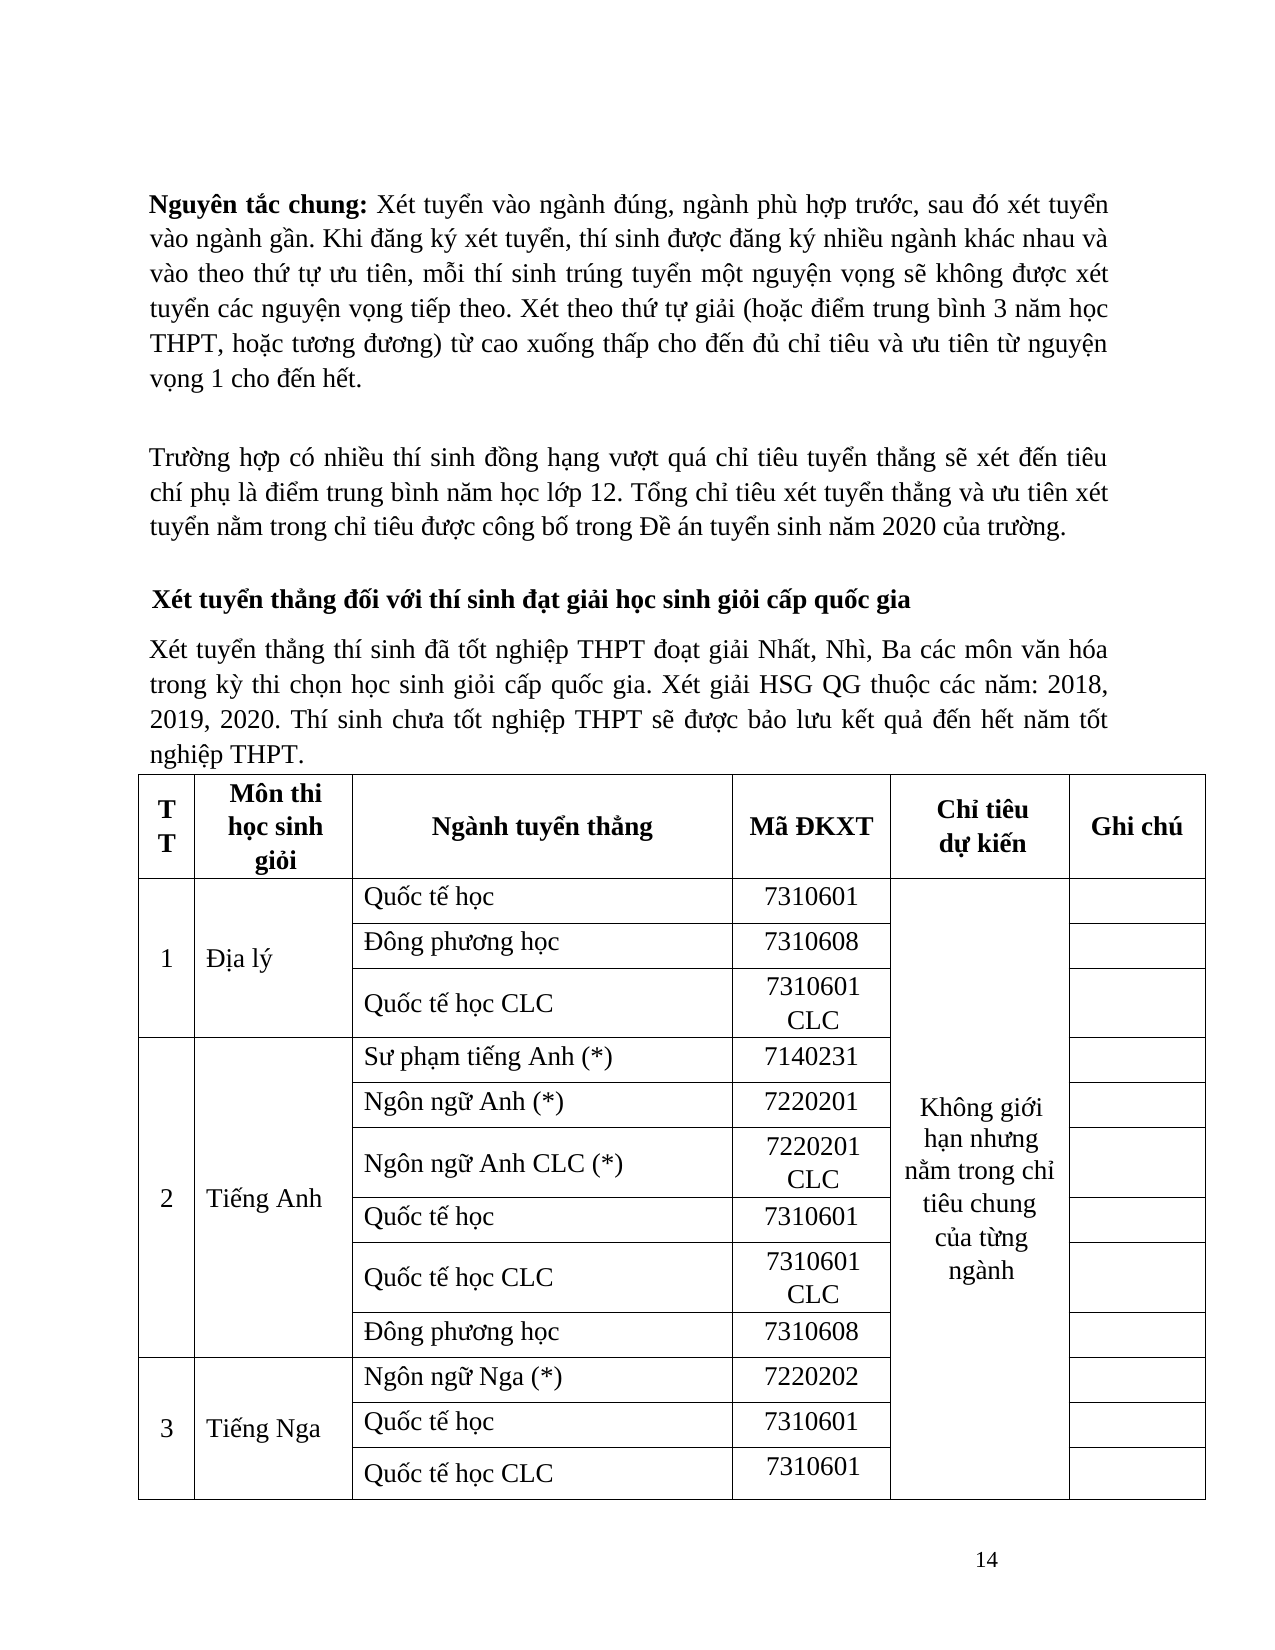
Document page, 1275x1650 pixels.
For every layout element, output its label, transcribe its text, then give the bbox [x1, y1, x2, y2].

table_cell Quốc tế học CLC [353, 969, 732, 1037]
table_cell [1070, 1083, 1205, 1127]
table_cell 7310601 CLC [733, 1448, 890, 1499]
table_cell Đông phương học [353, 1313, 732, 1357]
table_cell [1070, 1128, 1205, 1197]
table_cell 7220201 [733, 1083, 890, 1127]
table_header Ngành tuyển thẳng [353, 775, 732, 877]
table_cell 7220202 [733, 1358, 890, 1402]
table_cell Quốc tế học CLC [353, 1448, 732, 1499]
table_header Chỉ tiêu dự kiến [891, 775, 1069, 877]
table_cell [1070, 1038, 1205, 1082]
text Nguyên tắc chung: Xét tuyển vào ngành đúng, ngành phù hợp trước, sau đó xét tuyển vào ngành gần. Khi đăng ký xét tuyển, thí sinh được đăng ký nhiều ngành khác nhau và vào theo thứ tự ưu tiên, mỗi thí sinh trúng tuyển một nguyện vọng sẽ không được xét tuyển các nguyện vọng tiếp theo. Xét theo thứ tự giải (hoặc điểm trung bình 3 năm học THPT, hoặc tương đương) từ cao xuống thấp cho đến đủ chỉ tiêu và ưu tiên từ nguyện vọng 1 cho đến hết. [148, 188, 1110, 393]
table_cell [1070, 1448, 1205, 1499]
table_cell [1070, 1403, 1205, 1447]
table_cell Tiếng Anh [195, 1038, 352, 1357]
table_cell Sư phạm tiếng Anh (*) [353, 1038, 732, 1082]
table_header Mã ĐKXT [733, 775, 890, 877]
table_cell 3 [139, 1358, 194, 1499]
table_cell 7310608 [733, 1313, 890, 1357]
subtitle Xét tuyển thẳng đối với thí sinh đạt giải học sinh giỏi cấp quốc gia [150, 550, 1125, 615]
table_header Môn thi học sinh giỏi [195, 775, 352, 877]
table_cell Ngôn ngữ Anh CLC (*) [353, 1128, 732, 1197]
table_cell Quốc tế học [353, 1198, 732, 1242]
table_cell 7140231 [733, 1038, 890, 1082]
table_cell 7310601 [733, 879, 890, 922]
text Xét tuyển thẳng thí sinh đã tốt nghiệp THPT đoạt giải Nhất, Nhì, Ba các môn văn hóa trong kỳ thi chọn học sinh giỏi cấp quốc gia. Xét giải HSG QG thuộc các năm: 2018, 2019, 2020. Thí sinh chưa tốt nghiệp THPT sẽ được bảo lưu kết quả đến hết năm tốt nghiệp THPT. [148, 634, 1110, 769]
table_cell 7310601 [733, 1403, 890, 1447]
table_header T T [139, 775, 194, 877]
table_cell [1070, 1243, 1205, 1312]
table_cell 1 [139, 879, 194, 1037]
table_cell 7310601 CLC [733, 969, 890, 1037]
table_cell [1070, 1358, 1205, 1402]
table_cell [1070, 1313, 1205, 1357]
table_cell 7310601 CLC [733, 1243, 890, 1312]
table_header Ghi chú [1070, 775, 1205, 877]
table_cell 2 [139, 1038, 194, 1357]
table_cell Quốc tế học CLC [353, 1243, 732, 1312]
table_cell [1070, 969, 1205, 1037]
table_cell Ngôn ngữ Anh (*) [353, 1083, 732, 1127]
table_cell Không giới hạn nhưng nằm trong chỉ tiêu chung của từng ngành [891, 879, 1069, 1499]
text Trường hợp có nhiều thí sinh đồng hạng vượt quá chỉ tiêu tuyển thẳng sẽ xét đến tiêu chí phụ là điểm trung bình năm học lớp 12. Tổng chỉ tiêu xét tuyển thẳng và ưu tiên xét tuyển nằm trong chỉ tiêu được công bố trong Đề án tuyển sinh năm 2020 của trường. [148, 441, 1110, 542]
table_cell Quốc tế học [353, 879, 732, 922]
table_cell Quốc tế học [353, 1403, 732, 1447]
table_cell [1070, 1198, 1205, 1242]
table_cell Ngôn ngữ Nga (*) [353, 1358, 732, 1402]
table_cell [1070, 924, 1205, 967]
table_cell [1070, 879, 1205, 922]
table_cell Tiếng Nga [195, 1358, 352, 1499]
table_cell Địa lý [195, 879, 352, 1037]
table_cell 7310608 [733, 924, 890, 967]
table_cell 7310601 [733, 1198, 890, 1242]
table_cell Đông phương học [353, 924, 732, 967]
table_cell 7220201 CLC [733, 1128, 890, 1197]
